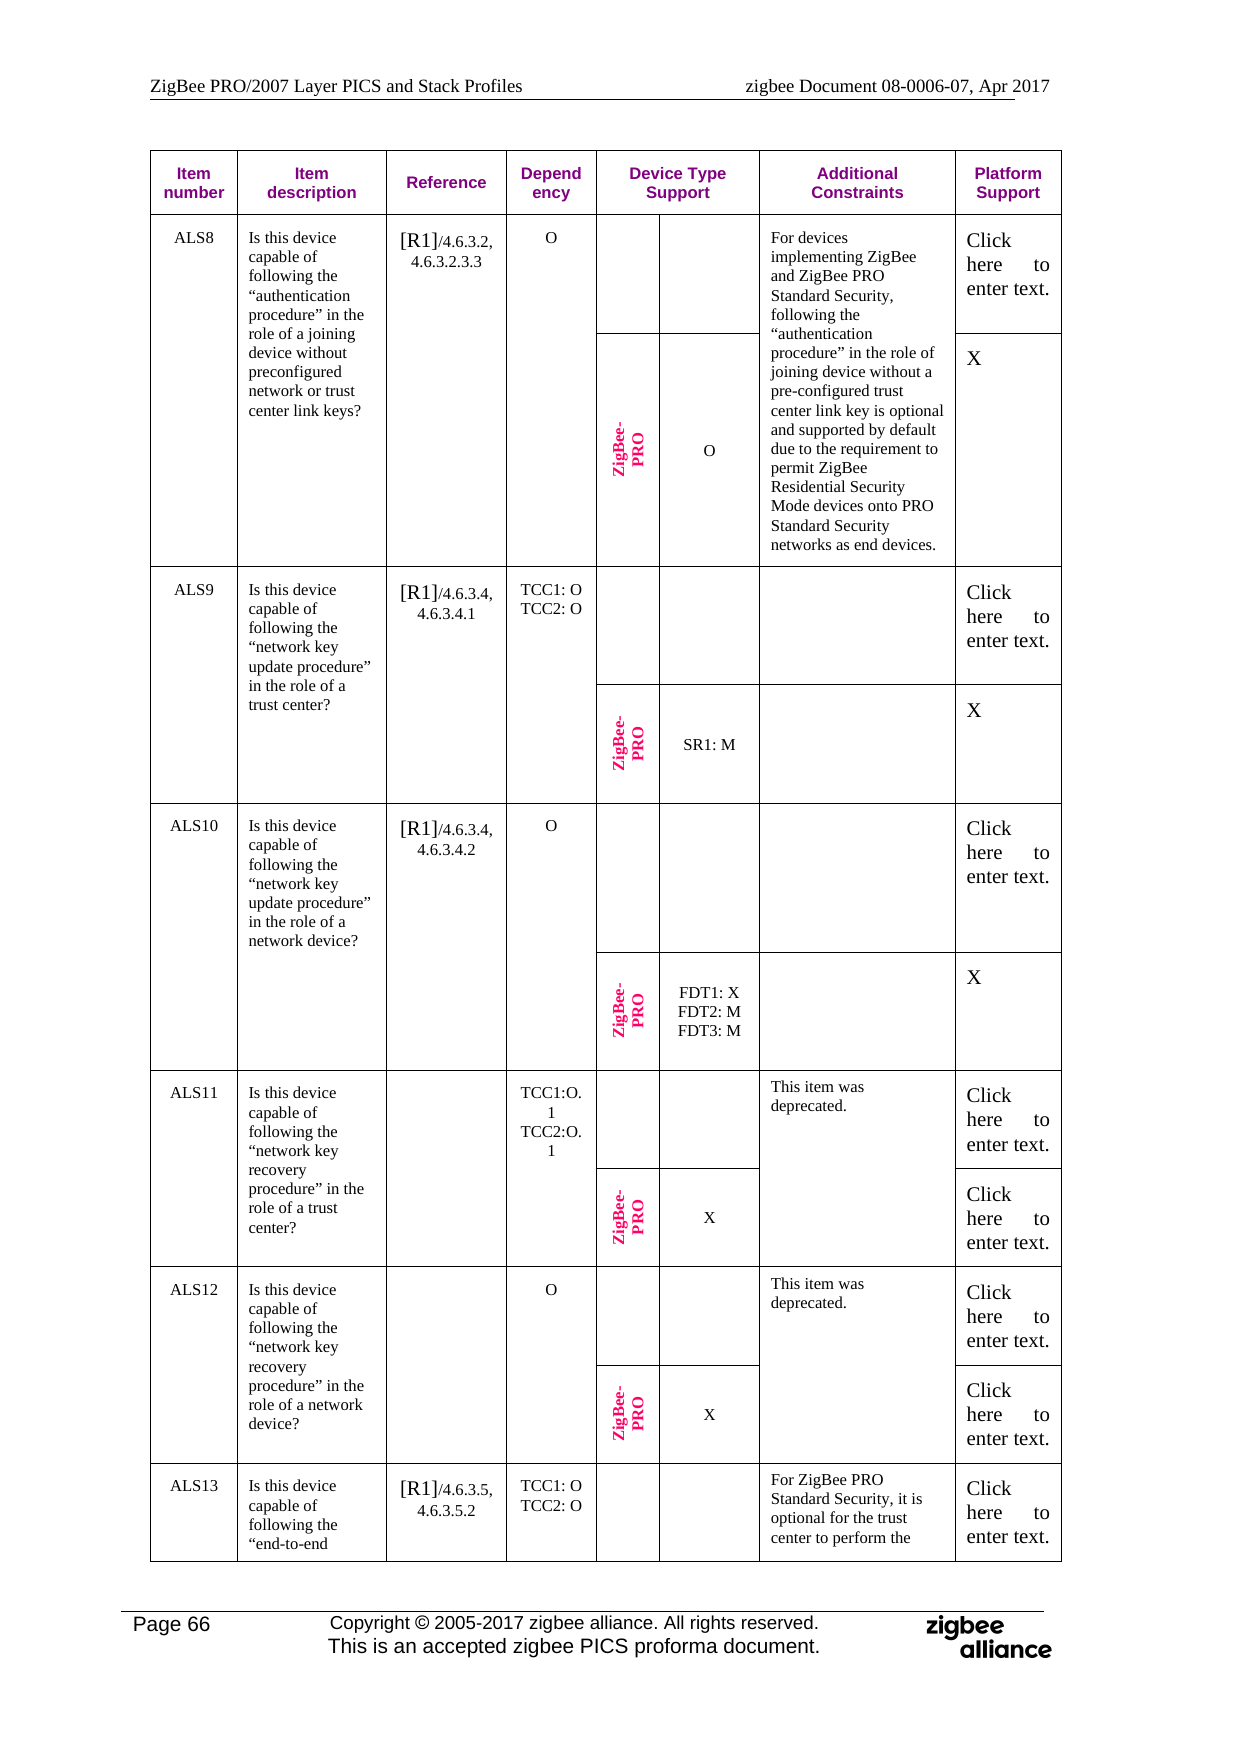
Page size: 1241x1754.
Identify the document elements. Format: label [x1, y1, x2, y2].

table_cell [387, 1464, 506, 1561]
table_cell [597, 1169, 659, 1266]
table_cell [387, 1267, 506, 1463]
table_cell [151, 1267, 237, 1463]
picture [926, 1615, 1052, 1658]
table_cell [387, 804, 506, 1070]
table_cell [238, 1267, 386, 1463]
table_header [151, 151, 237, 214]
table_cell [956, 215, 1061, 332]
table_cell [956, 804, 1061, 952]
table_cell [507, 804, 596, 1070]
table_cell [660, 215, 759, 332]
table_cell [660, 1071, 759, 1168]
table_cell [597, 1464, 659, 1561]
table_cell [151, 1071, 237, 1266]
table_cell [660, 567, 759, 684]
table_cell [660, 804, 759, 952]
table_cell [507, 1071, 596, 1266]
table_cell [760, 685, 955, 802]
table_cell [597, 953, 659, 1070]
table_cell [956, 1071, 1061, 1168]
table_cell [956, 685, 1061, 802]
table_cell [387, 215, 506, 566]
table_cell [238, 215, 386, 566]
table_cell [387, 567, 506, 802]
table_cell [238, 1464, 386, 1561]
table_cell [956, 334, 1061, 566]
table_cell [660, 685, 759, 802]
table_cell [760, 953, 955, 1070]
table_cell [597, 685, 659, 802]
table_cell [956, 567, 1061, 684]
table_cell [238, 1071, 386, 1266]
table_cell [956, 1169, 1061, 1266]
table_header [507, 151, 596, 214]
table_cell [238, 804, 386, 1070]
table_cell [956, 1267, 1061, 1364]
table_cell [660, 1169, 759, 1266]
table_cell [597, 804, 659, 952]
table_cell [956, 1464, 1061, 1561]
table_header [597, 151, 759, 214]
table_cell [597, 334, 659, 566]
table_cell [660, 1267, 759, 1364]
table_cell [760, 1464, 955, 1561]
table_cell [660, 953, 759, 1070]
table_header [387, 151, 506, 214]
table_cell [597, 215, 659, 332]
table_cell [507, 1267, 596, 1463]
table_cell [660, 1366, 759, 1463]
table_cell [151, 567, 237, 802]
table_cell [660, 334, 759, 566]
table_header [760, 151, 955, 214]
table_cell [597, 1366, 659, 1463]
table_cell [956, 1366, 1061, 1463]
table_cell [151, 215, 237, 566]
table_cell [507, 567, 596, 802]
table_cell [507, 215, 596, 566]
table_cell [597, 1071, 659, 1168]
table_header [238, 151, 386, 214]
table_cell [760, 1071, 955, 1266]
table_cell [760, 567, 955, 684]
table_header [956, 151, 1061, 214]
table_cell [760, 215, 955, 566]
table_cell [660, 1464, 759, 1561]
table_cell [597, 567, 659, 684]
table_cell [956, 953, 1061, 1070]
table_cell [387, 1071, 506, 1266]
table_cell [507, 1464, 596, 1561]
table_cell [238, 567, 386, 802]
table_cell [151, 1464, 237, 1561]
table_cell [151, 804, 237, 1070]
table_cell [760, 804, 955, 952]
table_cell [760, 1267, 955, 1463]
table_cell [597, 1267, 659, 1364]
